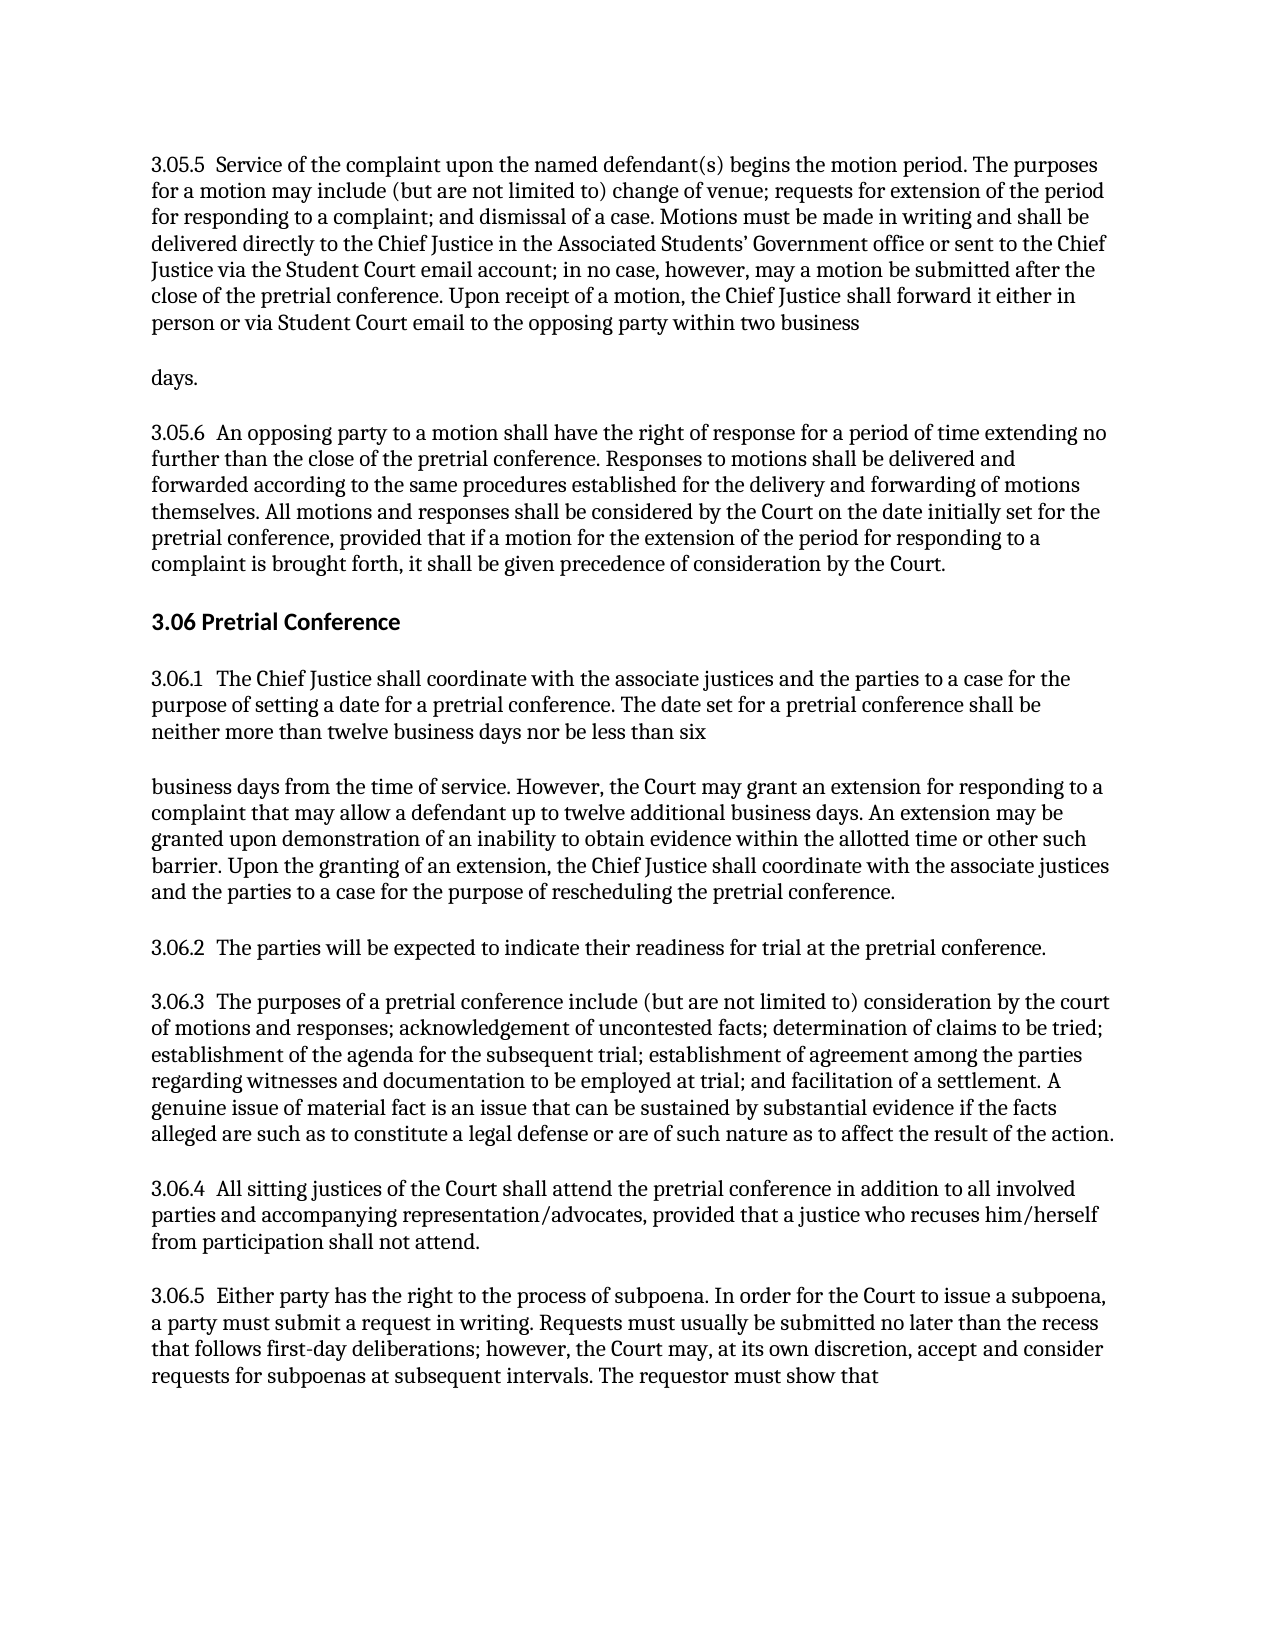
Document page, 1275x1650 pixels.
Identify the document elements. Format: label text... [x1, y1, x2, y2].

list The purposes of a pretrial conference include (but are not limited to) consideration by the court of motions and responses; acknowledgement of uncontested facts; determination of claims to be tried; establishment of the agenda for the subsequent trial; establishment of agreement among the parties regarding witnesses and documentation to be employed at trial; and facilitation of a settlement. A genuine issue of material fact is an issue that can be sustained by substantial evidence if the facts alleged are such as to constitute a legal defense or are of such nature as to affect the result of the action. [151, 989, 1122, 1147]
list Either party has the right to the process of subpoena. In order for the Court to issue a subpoena, a party must submit a request in writing. Requests must usually be submitted no later than the recess that follows first-day deliberations; however, the Court may, at its own discretion, accept and consider requests for subpoenas at subsequent intervals. The requestor must show that [151, 1283, 1117, 1389]
text business days from the time of service. However, the Court may grant an extension for responding to a complaint that may allow a defendant up to twelve additional business days. An extension may be granted upon demonstration of an inability to obtain evidence within the allotted time or other such barrier. Upon the granting of an extension, the Chief Justice shall coordinate with the associate justices and the parties to a case for the purpose of rescheduling the pretrial conference. [151, 773, 1121, 905]
list The Chief Justice shall coordinate with the associate justices and the parties to a case for the purpose of setting a date for a pretrial conference. The date set for a pretrial conference shall be neither more than twelve business days nor be less than six [151, 666, 1112, 745]
text days. [151, 364, 1244, 391]
subtitle Pretrial Conference [151, 606, 1244, 637]
list The parties will be expected to indicate their readiness for trial at the pretrial conference. [151, 934, 1244, 961]
list An opposing party to a motion shall have the right of response for a period of time extending no further than the close of the pretrial conference. Responses to motions shall be delivered and forwarded according to the same procedures established for the delivery and forwarding of motions themselves. All motions and responses shall be considered by the Court on the date initially set for the pretrial conference, provided that if a motion for the extension of the period for responding to a complaint is brought forth, it shall be given precedence of consideration by the Court. [151, 419, 1119, 577]
list Service of the complaint upon the named defendant(s) begins the motion period. The purposes for a motion may include (but are not limited to) change of venue; requests for extension of the period for responding to a complaint; and dismissal of a case. Motions must be made in writing and shall be delivered directly to the Chief Justice in the Associated Students’ Government office or sent to the Chief Justice via the Student Court email account; in no case, however, may a motion be submitted after the close of the pretrial conference. Upon receipt of a motion, the Chief Justice shall forward it either in person or via Student Court email to the opposing party within two business [151, 151, 1120, 336]
list All sitting justices of the Court shall attend the pretrial conference in addition to all involved parties and accompanying representation/advocates, provided that a justice who recuses him/herself from participation shall not attend. [151, 1176, 1113, 1255]
